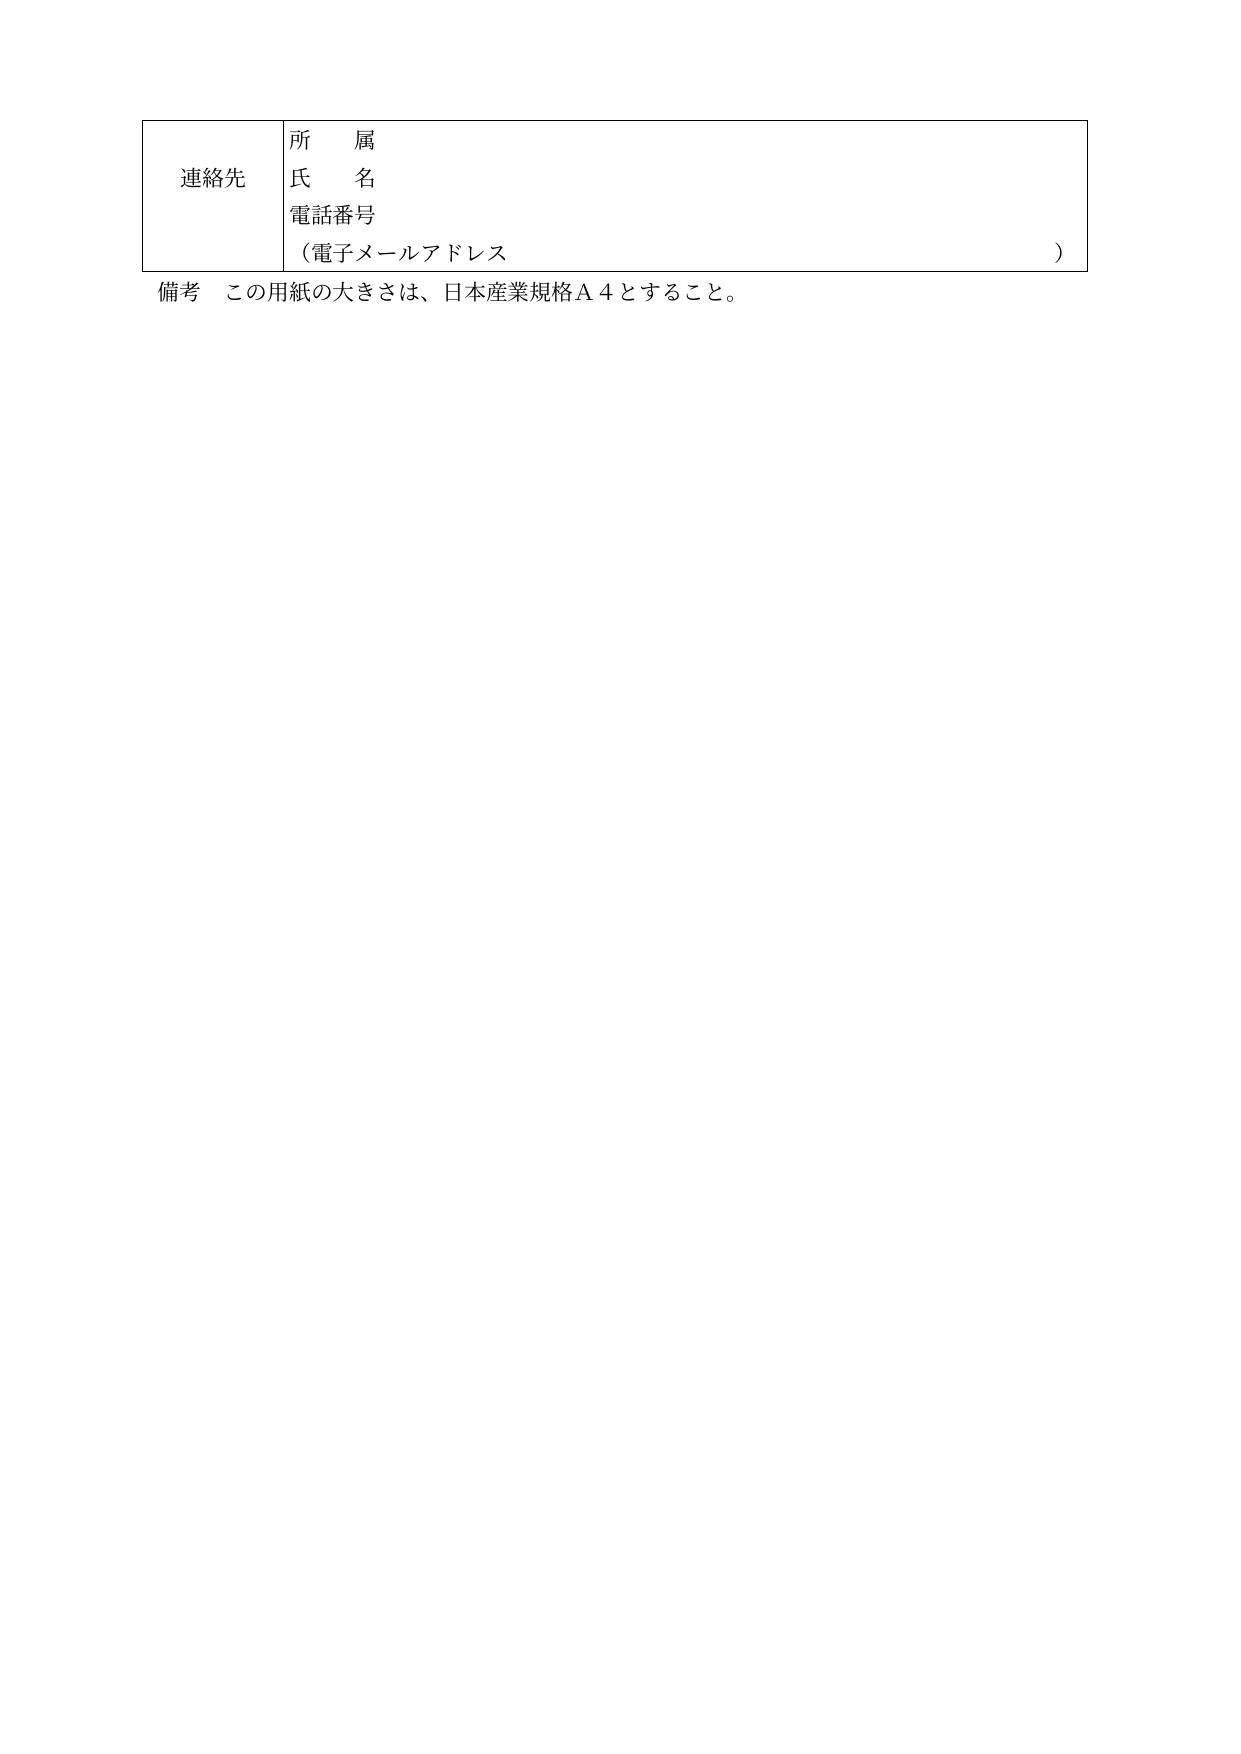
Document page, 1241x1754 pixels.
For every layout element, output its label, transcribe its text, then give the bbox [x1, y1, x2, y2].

table_cell 所 属 氏 名 電話番号 （電子メールアドレス ） [284, 121, 1087, 271]
text 備考 この用紙の大きさは、日本産業規格Ａ４とすること。 [158, 272, 1104, 309]
table_cell 連絡先 [143, 121, 283, 271]
